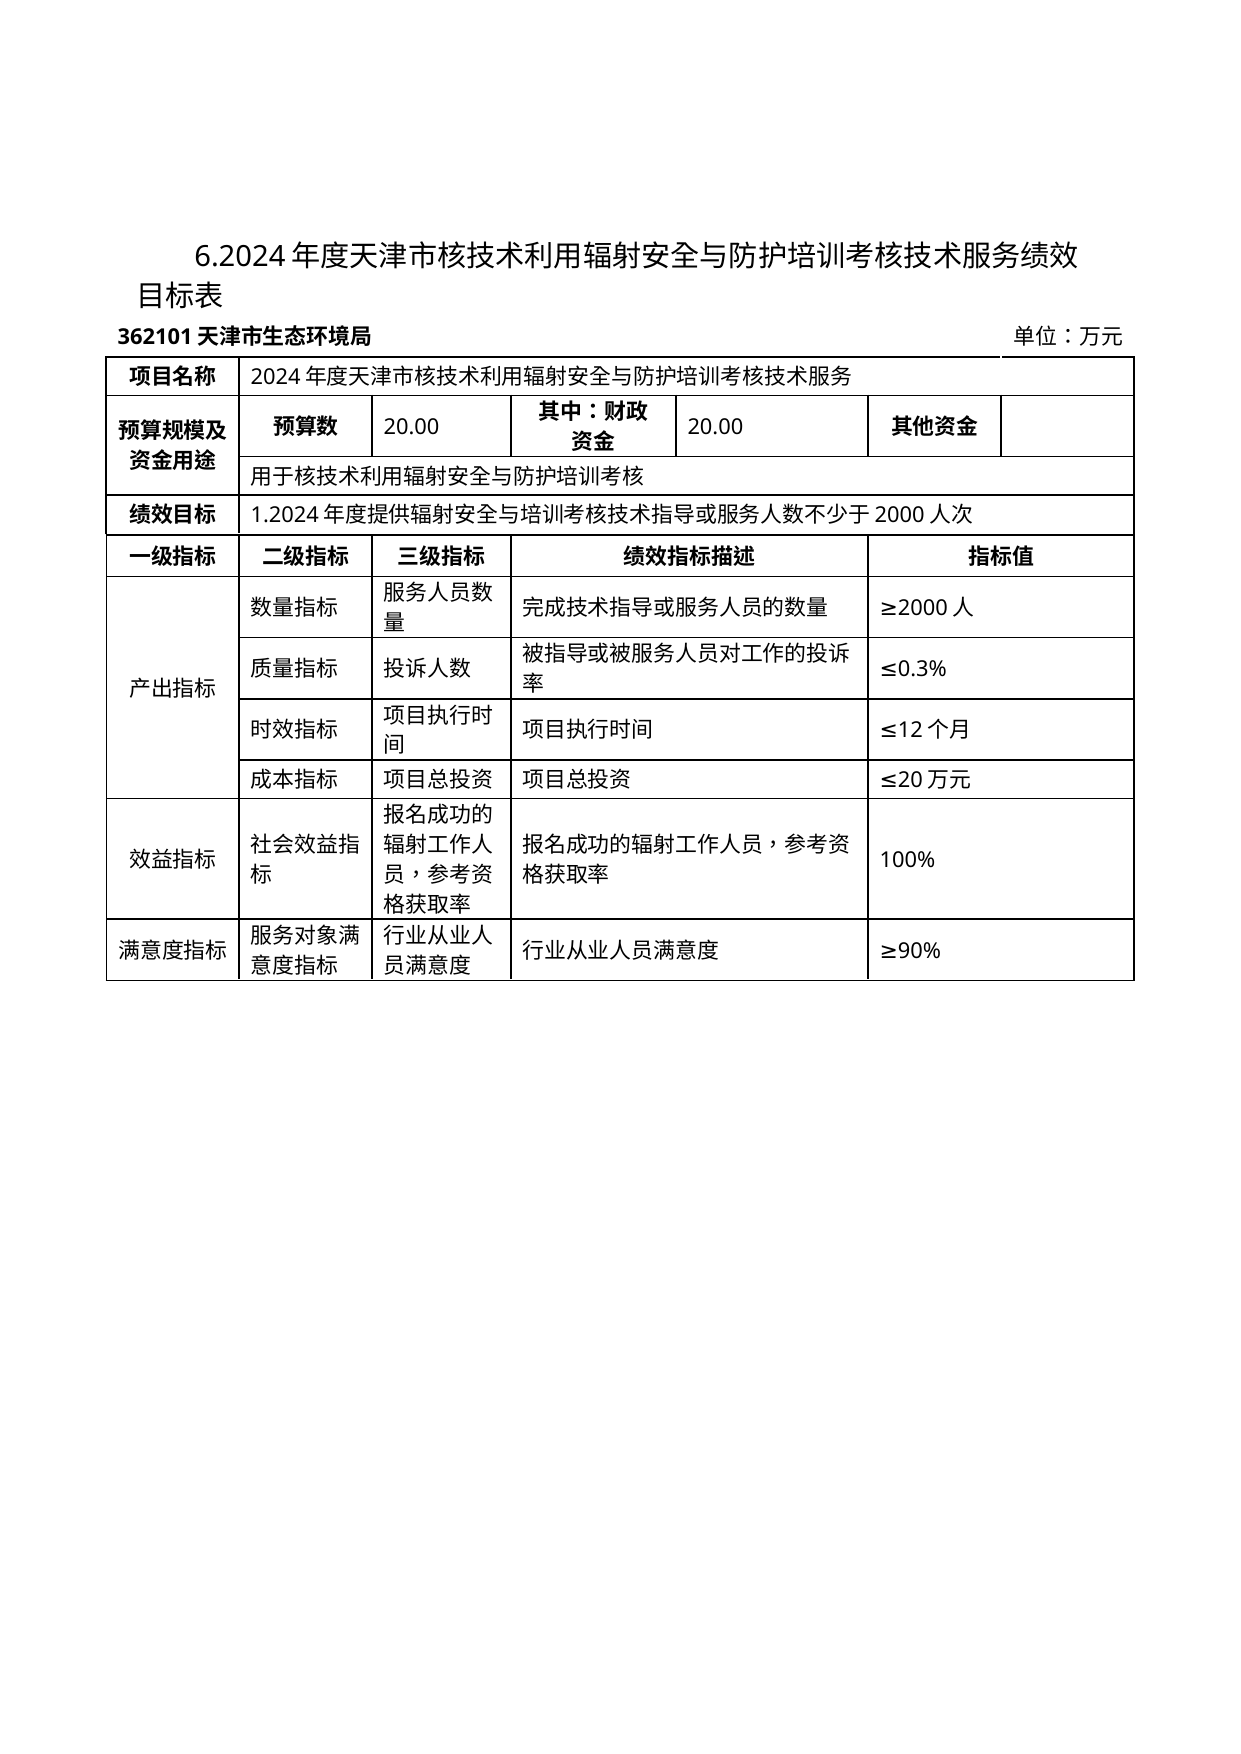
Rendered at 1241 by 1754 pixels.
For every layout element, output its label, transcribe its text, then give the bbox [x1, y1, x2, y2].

text 6.2024年度天津市核技术利用辐射安全与防护培训考核技术服务绩效目标表 [136, 235, 1104, 315]
table_cell 预算数 [240, 396, 371, 456]
table_cell 项目执行时间 [373, 700, 510, 759]
table_cell 行业从业人员满意度 [373, 920, 510, 979]
table_cell 其他资金 [869, 396, 1000, 456]
table_cell 社会效益指标 [240, 799, 371, 918]
table_cell 质量指标 [240, 638, 371, 698]
table_cell 投诉人数 [373, 638, 510, 698]
table_header 指标值 [869, 536, 1133, 576]
table_cell 报名成功的辐射工作人员，参考资格获取率 [512, 799, 867, 918]
table_cell 项目总投资 [373, 761, 510, 798]
table_cell ≤0.3% [869, 638, 1133, 698]
table_cell [1002, 396, 1133, 456]
table_header 362101天津市生态环境局 [107, 316, 1000, 356]
table_cell 报名成功的辐射工作人员，参考资格获取率 [373, 799, 510, 918]
table_cell 20.00 [677, 396, 867, 456]
table_cell 满意度指标 [107, 920, 238, 979]
table_cell 效益指标 [107, 799, 238, 918]
table_cell 绩效目标 [107, 496, 238, 533]
table_cell 2024年度天津市核技术利用辐射安全与防护培训考核技术服务 [240, 358, 1133, 394]
table_cell 项目名称 [107, 358, 238, 394]
table_header 二级指标 [240, 536, 371, 576]
table_cell 行业从业人员满意度 [512, 920, 867, 979]
table_cell 被指导或被服务人员对工作的投诉率 [512, 638, 867, 698]
table_header 绩效指标描述 [512, 536, 867, 576]
table_cell 1.2024年度提供辐射安全与培训考核技术指导或服务人数不少于2000人次 [240, 496, 1133, 533]
table_cell 产出指标 [107, 577, 238, 798]
table_cell 100% [869, 799, 1133, 918]
table_cell ≤12个月 [869, 700, 1133, 759]
table_cell 数量指标 [240, 577, 371, 637]
table_cell 项目总投资 [512, 761, 867, 798]
table_cell 20.00 [373, 396, 510, 456]
table_header 一级指标 [107, 536, 238, 576]
table_cell 时效指标 [240, 700, 371, 759]
table_cell 服务对象满意度指标 [240, 920, 371, 979]
table_cell 项目执行时间 [512, 700, 867, 759]
table_cell ≥2000人 [869, 577, 1133, 637]
table_cell 服务人员数量 [373, 577, 510, 637]
table_cell 其中：财政 资金 [512, 396, 675, 456]
table_cell 成本指标 [240, 761, 371, 798]
table_cell ≤20万元 [869, 761, 1133, 798]
table_cell ≥90% [869, 920, 1133, 979]
table_header 三级指标 [373, 536, 510, 576]
table_cell 完成技术指导或服务人员的数量 [512, 577, 867, 637]
table_cell 用于核技术利用辐射安全与防护培训考核 [240, 457, 1133, 494]
table_header 单位：万元 [1002, 316, 1133, 356]
table_cell 预算规模及资金用途 [107, 396, 238, 494]
